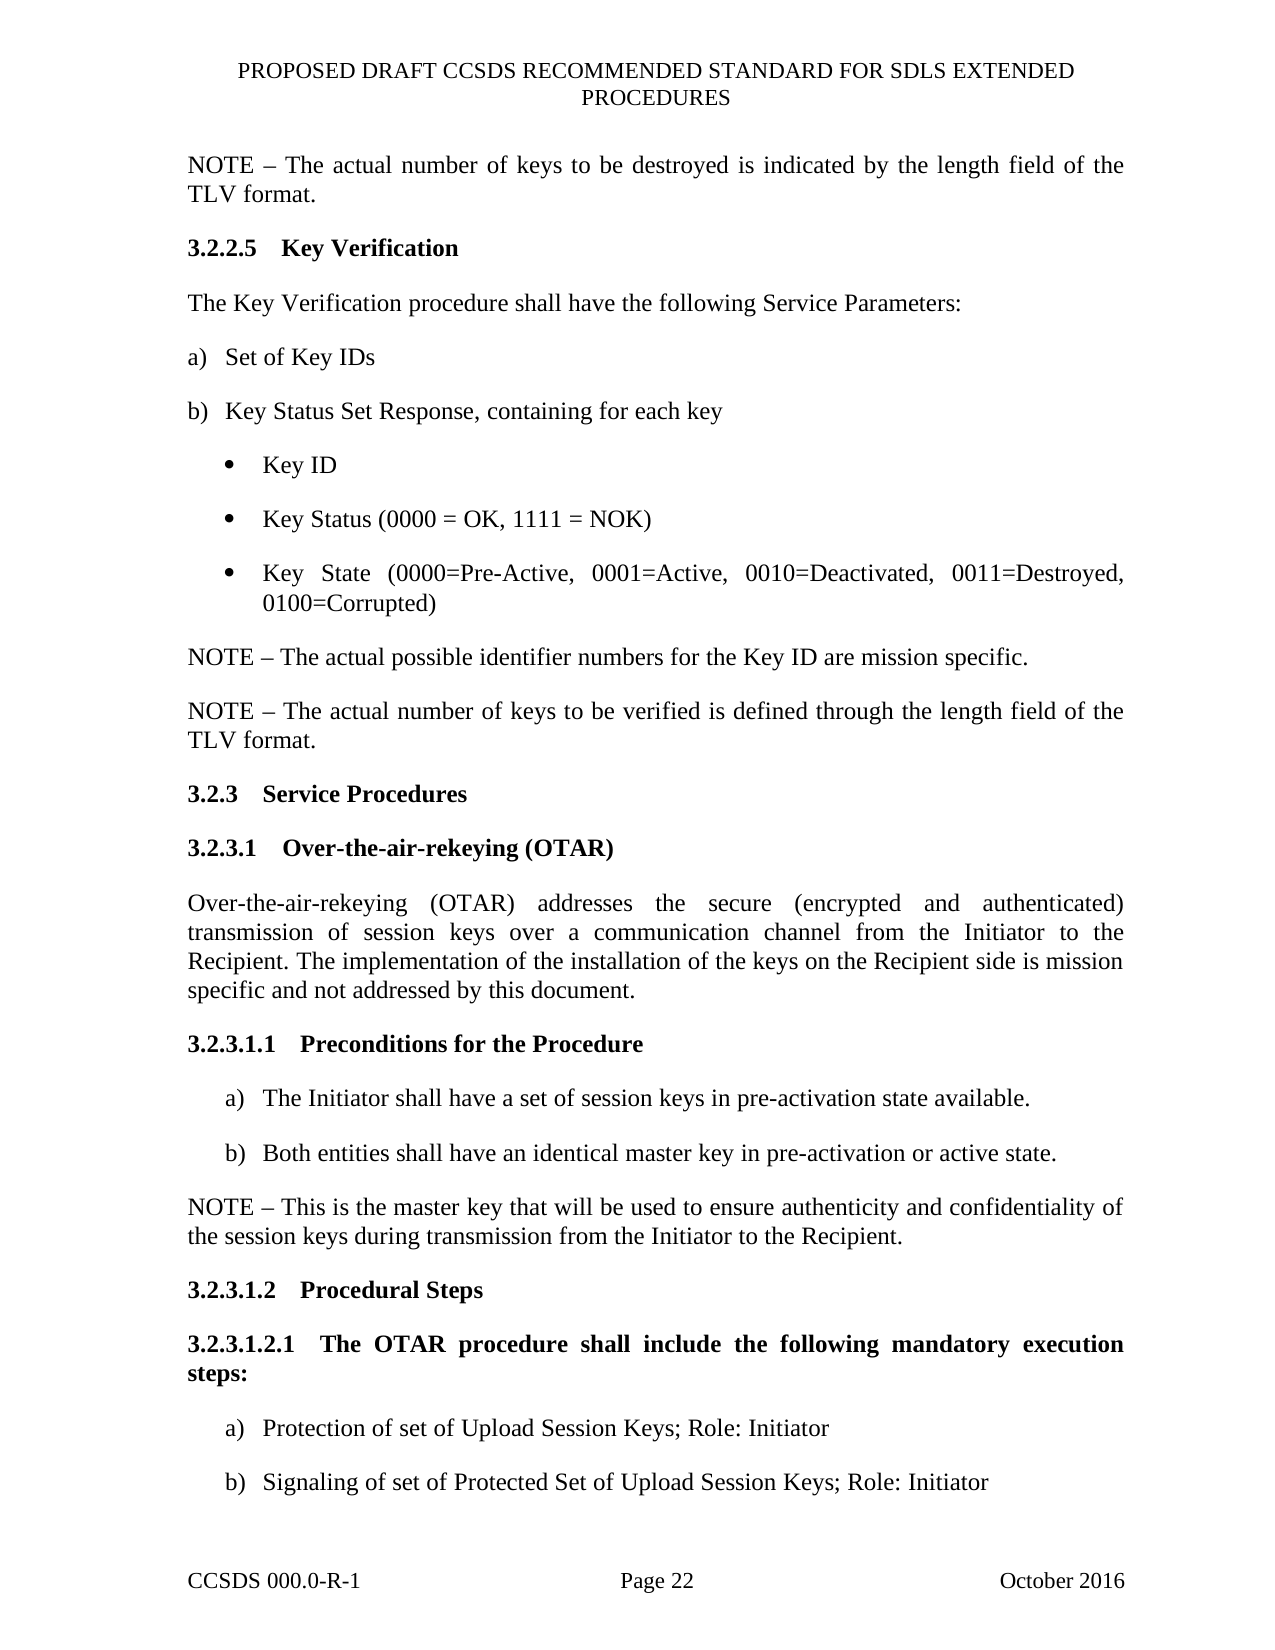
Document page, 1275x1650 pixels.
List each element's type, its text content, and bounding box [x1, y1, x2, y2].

list Service Procedures [187, 779, 1125, 808]
list Set of Key IDs [187, 342, 1125, 371]
text NOTE – The actual number of keys to be verified is defined through the length field of the TLV format. [187, 696, 1125, 754]
list The OTAR procedure shall include the following mandatory execution steps: [187, 1329, 1125, 1387]
list Procedural Steps [187, 1275, 1125, 1304]
list Over-the-air-rekeying (OTAR) [187, 833, 1125, 862]
subtitle Key Verification [187, 233, 1125, 262]
text NOTE – The actual number of keys to be destroyed is indicated by the length field of the TLV format. [187, 150, 1125, 208]
list Key Status (0000 = OK, 1111 = NOK) [225, 504, 1125, 533]
text The Key Verification procedure shall have the following Service Parameters: [187, 287, 1125, 317]
list The Initiator shall have a set of session keys in pre-activation state available. [225, 1083, 1125, 1112]
text Over-the-air-rekeying (OTAR) addresses the secure (encrypted and authenticated) transmission of session keys over a communication channel from the Initiator to the Recipient. The implementation of the installation of the keys on the Recipient side is mission specific and not addressed by this document. [187, 887, 1125, 1004]
list Key Status Set Response, containing for each key [187, 396, 1125, 425]
list Key State (0000=Pre-Active, 0001=Active, 0010=Deactivated, 0011=Destroyed, 0100=Corrupted) [225, 558, 1125, 617]
list Key ID [225, 450, 1125, 479]
list Protection of set of Upload Session Keys; Role: Initiator [225, 1412, 1125, 1442]
text NOTE – The actual possible identifier numbers for the Key ID are mission specific. [187, 642, 1125, 671]
list Signaling of set of Protected Set of Upload Session Keys; Role: Initiator [225, 1467, 1125, 1496]
text NOTE – This is the master key that will be used to ensure authenticity and confidentiality of the session keys during transmission from the Initiator to the Recipient. [187, 1192, 1125, 1250]
list Both entities shall have an identical master key in pre-activation or active state. [225, 1137, 1125, 1167]
list Preconditions for the Procedure [187, 1029, 1125, 1058]
